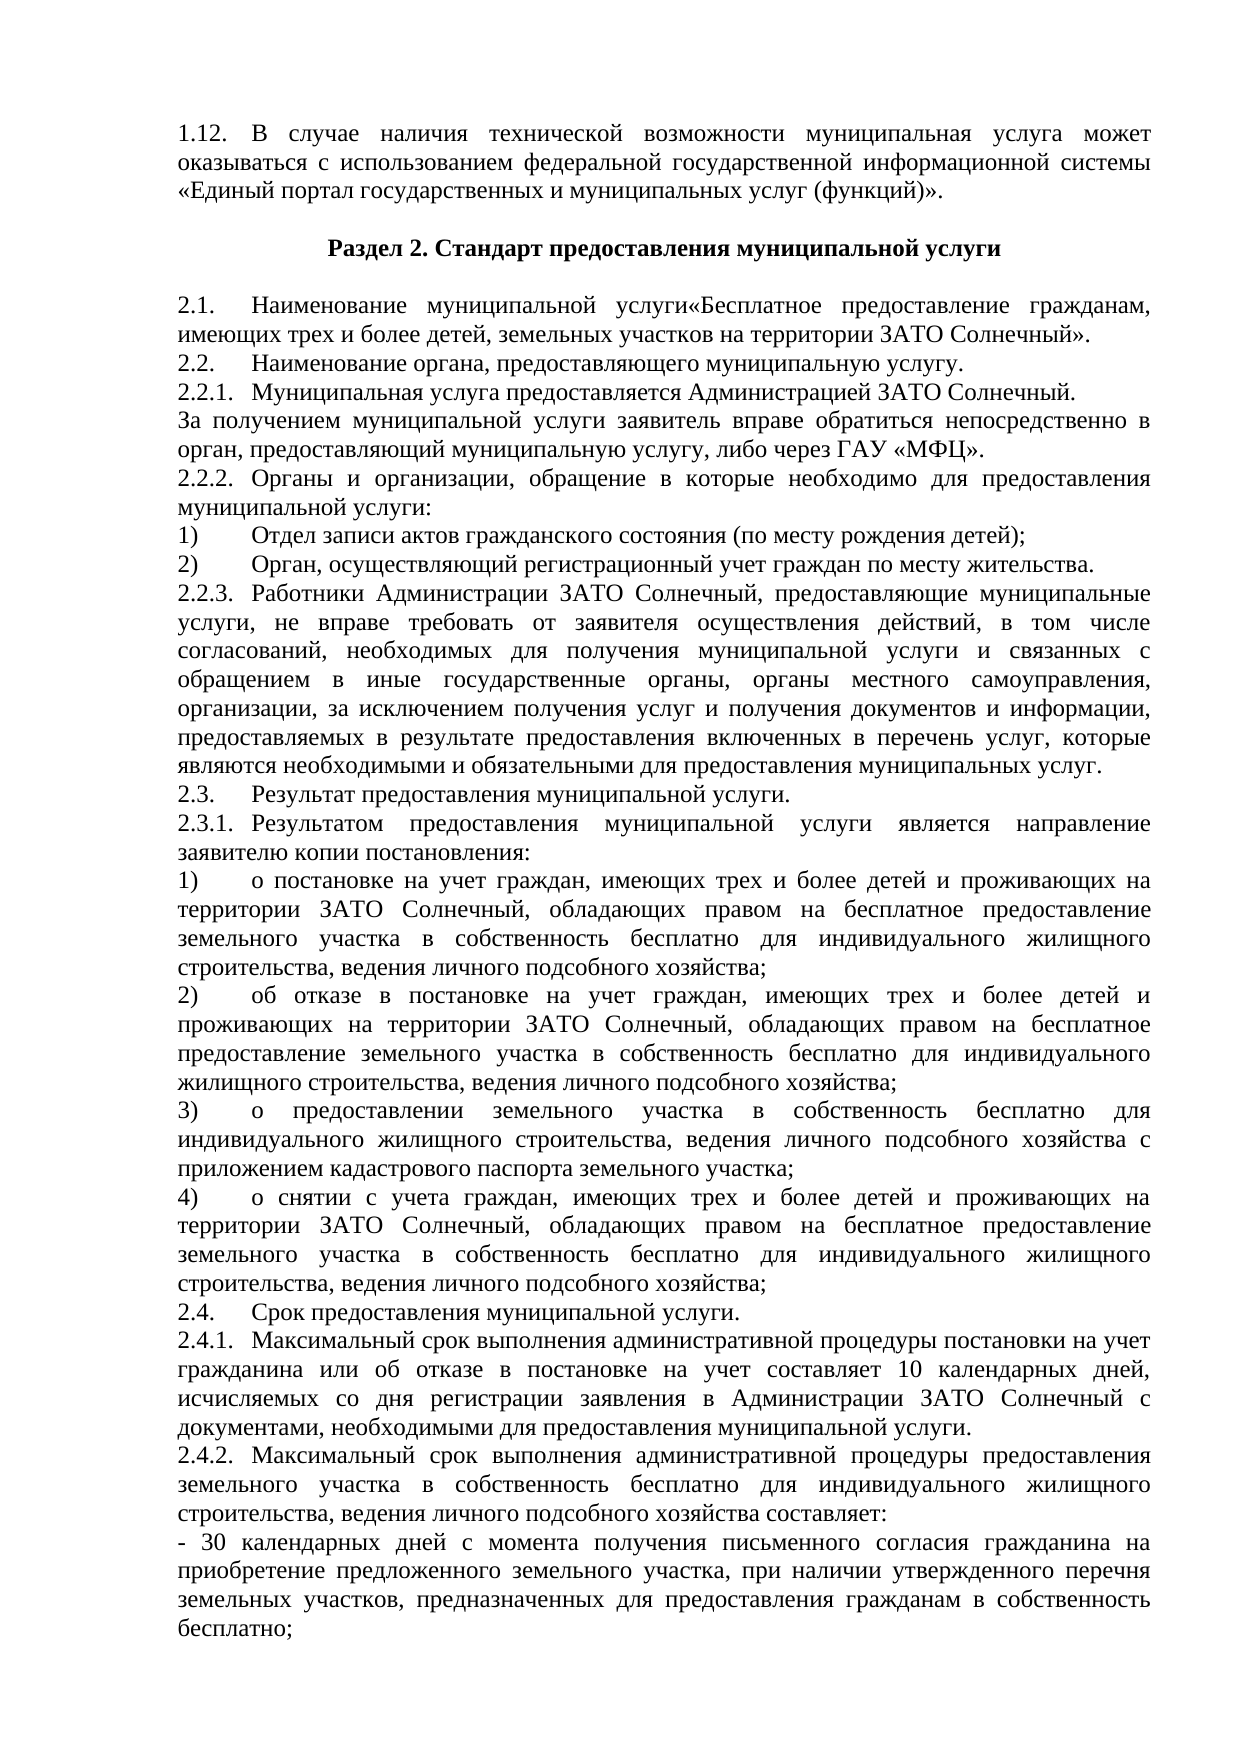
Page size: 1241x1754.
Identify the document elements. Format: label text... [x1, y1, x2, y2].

text За получением муниципальной услуги заявитель вправе обратиться непосредственно в орган, предоставляющий муниципальную услугу, либо через ГАУ «МФЦ». [177, 406, 1152, 463]
list Результат предоставления муниципальной услуги. [177, 779, 1152, 808]
list Работники Администрации ЗАТО Солнечный, предоставляющие муниципальные услуги, не вправе требовать от заявителя осуществления действий, в том числе согласований, необходимых для получения муниципальной услуги и связанных с обращением в иные государственные органы, органы местного самоуправления, организации, за исключением получения услуг и получения документов и информации, предоставляемых в результате предоставления включенных в перечень услуг, которые являются необходимыми и обязательными для предоставления муниципальных услуг. [177, 578, 1152, 779]
list Муниципальная услуга предоставляется Администрацией ЗАТО Солнечный. [177, 377, 1152, 406]
text Раздел 2. Стандарт предоставления муниципальной услуги [177, 233, 1152, 262]
list Органы и организации, обращение в которые необходимо для предоставления муниципальной услуги: [177, 463, 1152, 521]
text - 30 календарных дней с момента получения письменного согласия гражданина на приобретение предложенного земельного участка, при наличии утвержденного перечня земельных участков, предназначенных для предоставления гражданам в собственность бесплатно; [177, 1527, 1152, 1642]
list о предоставлении земельного участка в собственность бесплатно для индивидуального жилищного строительства, ведения личного подсобного хозяйства с приложением кадастрового паспорта земельного участка; [177, 1096, 1152, 1182]
list Отдел записи актов гражданского состояния (по месту рождения детей); [177, 521, 1152, 549]
list об отказе в постановке на учет граждан, имеющих трех и более детей и проживающих на территории ЗАТО Солнечный, обладающих правом на бесплатное предоставление земельного участка в собственность бесплатно для индивидуального жилищного строительства, ведения личного подсобного хозяйства; [177, 981, 1152, 1096]
list Срок предоставления муниципальной услуги. [177, 1297, 1152, 1326]
list Наименование муниципальной услуги«Бесплатное предоставление гражданам, имеющих трех и более детей, земельных участков на территории ЗАТО Солнечный». [177, 291, 1152, 348]
list о постановке на учет граждан, имеющих трех и более детей и проживающих на территории ЗАТО Солнечный, обладающих правом на бесплатное предоставление земельного участка в собственность бесплатно для индивидуального жилищного строительства, ведения личного подсобного хозяйства; [177, 866, 1152, 981]
list Наименование органа, предоставляющего муниципальную услугу. [177, 348, 1152, 377]
list В случае наличия технической возможности муниципальная услуга может оказываться с использованием федеральной государственной информационной системы «Единый портал государственных и муниципальных услуг (функций)». [177, 118, 1152, 204]
list о снятии с учета граждан, имеющих трех и более детей и проживающих на территории ЗАТО Солнечный, обладающих правом на бесплатное предоставление земельного участка в собственность бесплатно для индивидуального жилищного строительства, ведения личного подсобного хозяйства; [177, 1182, 1152, 1297]
list Максимальный срок выполнения административной процедуры предоставления земельного участка в собственность бесплатно для индивидуального жилищного строительства, ведения личного подсобного хозяйства составляет: [177, 1441, 1152, 1527]
list Орган, осуществляющий регистрационный учет граждан по месту жительства. [177, 549, 1152, 578]
list Максимальный срок выполнения административной процедуры постановки на учет гражданина или об отказе в постановке на учет составляет 10 календарных дней, исчисляемых со дня регистрации заявления в Администрации ЗАТО Солнечный с документами, необходимыми для предоставления муниципальной услуги. [177, 1326, 1152, 1441]
list Результатом предоставления муниципальной услуги является направление заявителю копии постановления: [177, 808, 1152, 866]
